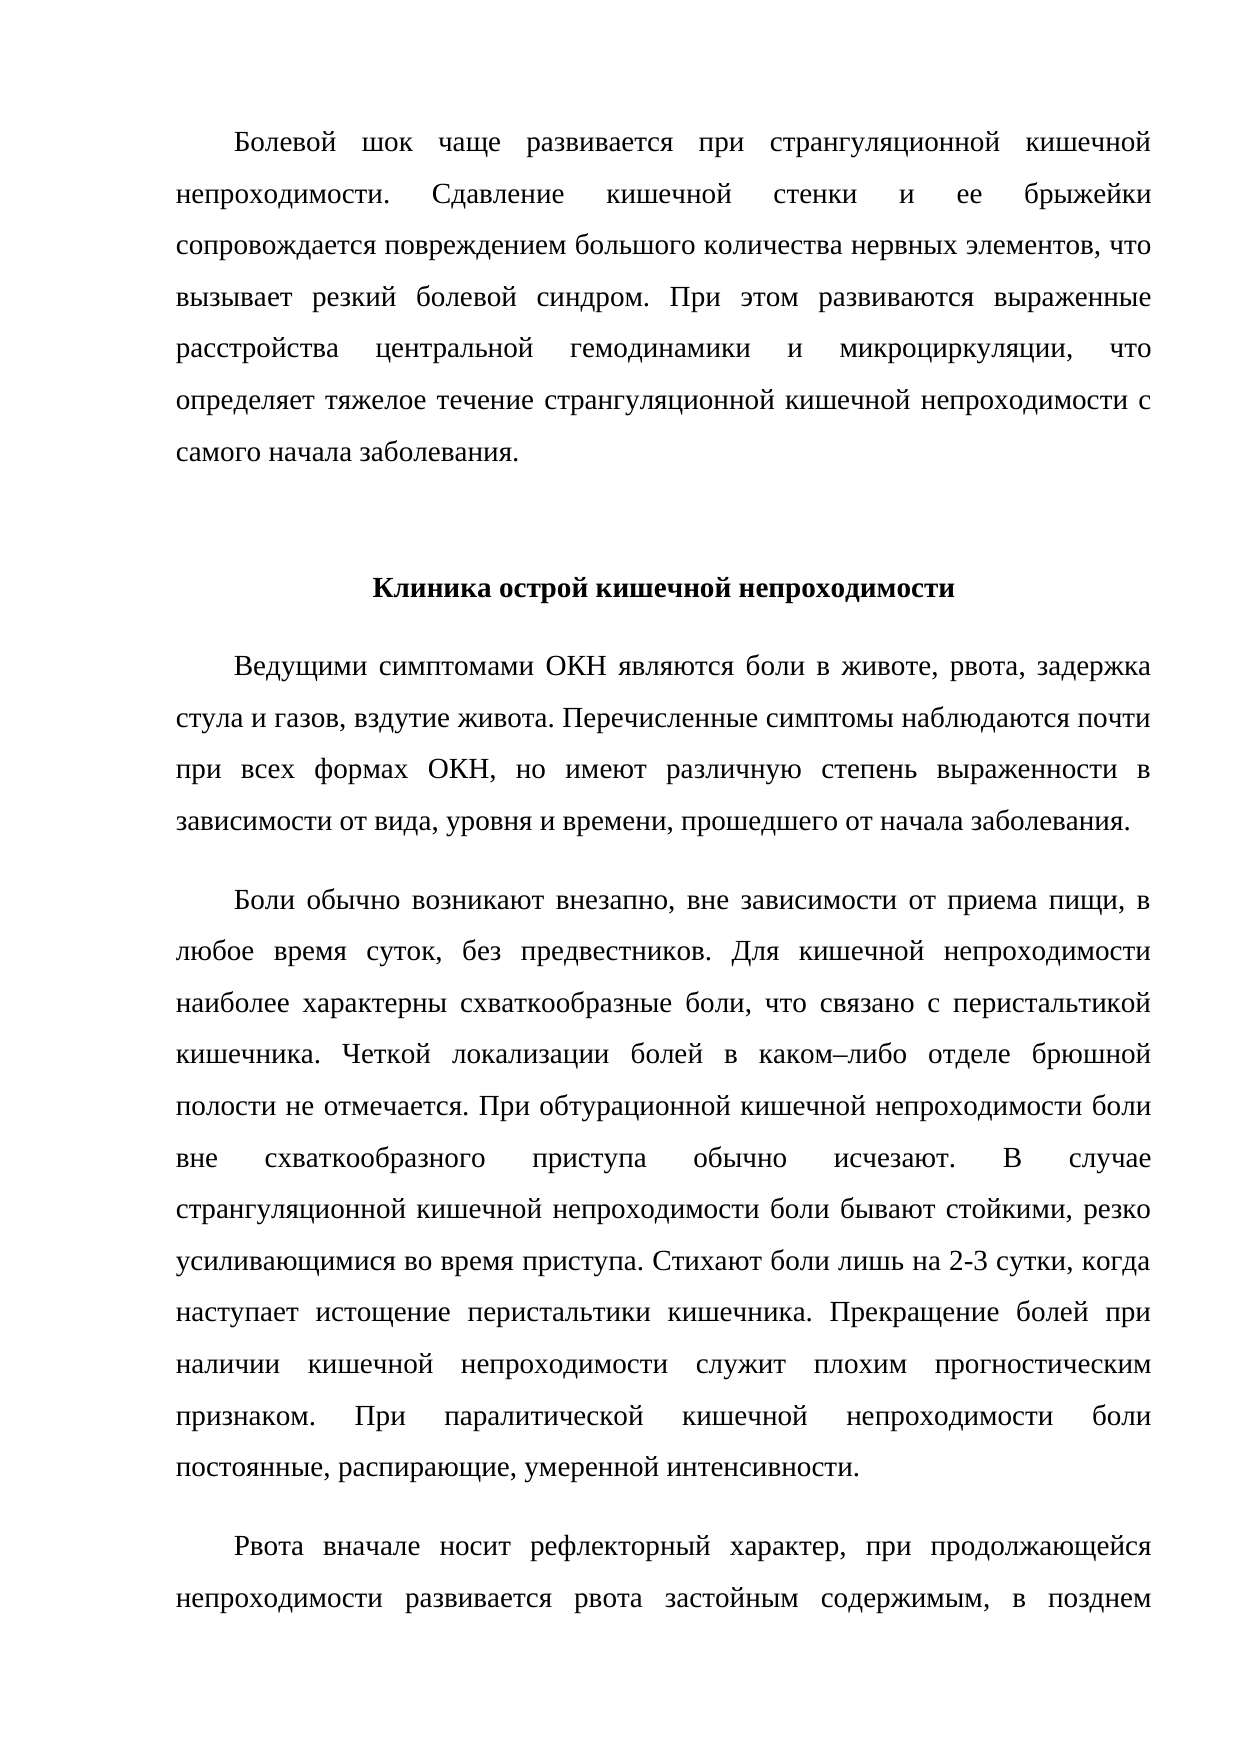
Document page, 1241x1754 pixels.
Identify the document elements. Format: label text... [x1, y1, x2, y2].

text Болевой шок чаще развивается при странгуляционной кишечной непроходимости. Сдавление кишечной стенки и ее брыжейки сопровождается повреждением большого количества нервных элементов, что вызывает резкий болевой синдром. При этом развиваются выраженные расстройства центральной гемодинамики и микроциркуляции, что определяет тяжелое течение странгуляционной кишечной непроходимости с самого начала заболевания. [176, 124, 1152, 467]
text Боли обычно возникают внезапно, вне зависимости от приема пищи, в любое время суток, без предвестников. Для кишечной непроходимости наиболее характерны схваткообразные боли, что связано с перистальтикой кишечника. Четкой локализации болей в каком–либо отделе брюшной полости не отмечается. При обтурационной кишечной непроходимости боли вне схваткообразного приступа обычно исчезают. В случае странгуляционной кишечной непроходимости боли бывают стойкими, резко усиливающимися во время приступа. Стихают боли лишь на 2-3 сутки, когда наступает истощение перистальтики кишечника. Прекращение болей при наличии кишечной непроходимости служит плохим прогностическим признаком. При паралитической кишечной непроходимости боли постоянные, распирающие, умеренной интенсивности. [176, 882, 1152, 1483]
subtitle Клиника острой кишечной непроходимости [177, 570, 1151, 603]
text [176, 1528, 1152, 1613]
text Ведущими симптомами ОКН являются боли в животе, рвота, задержка стула и газов, вздутие живота. Перечисленные симптомы наблюдаются почти при всех формах ОКН, но имеют различную степень выраженности в зависимости от вида, уровня и времени, прошедшего от начала заболевания. [176, 648, 1152, 837]
